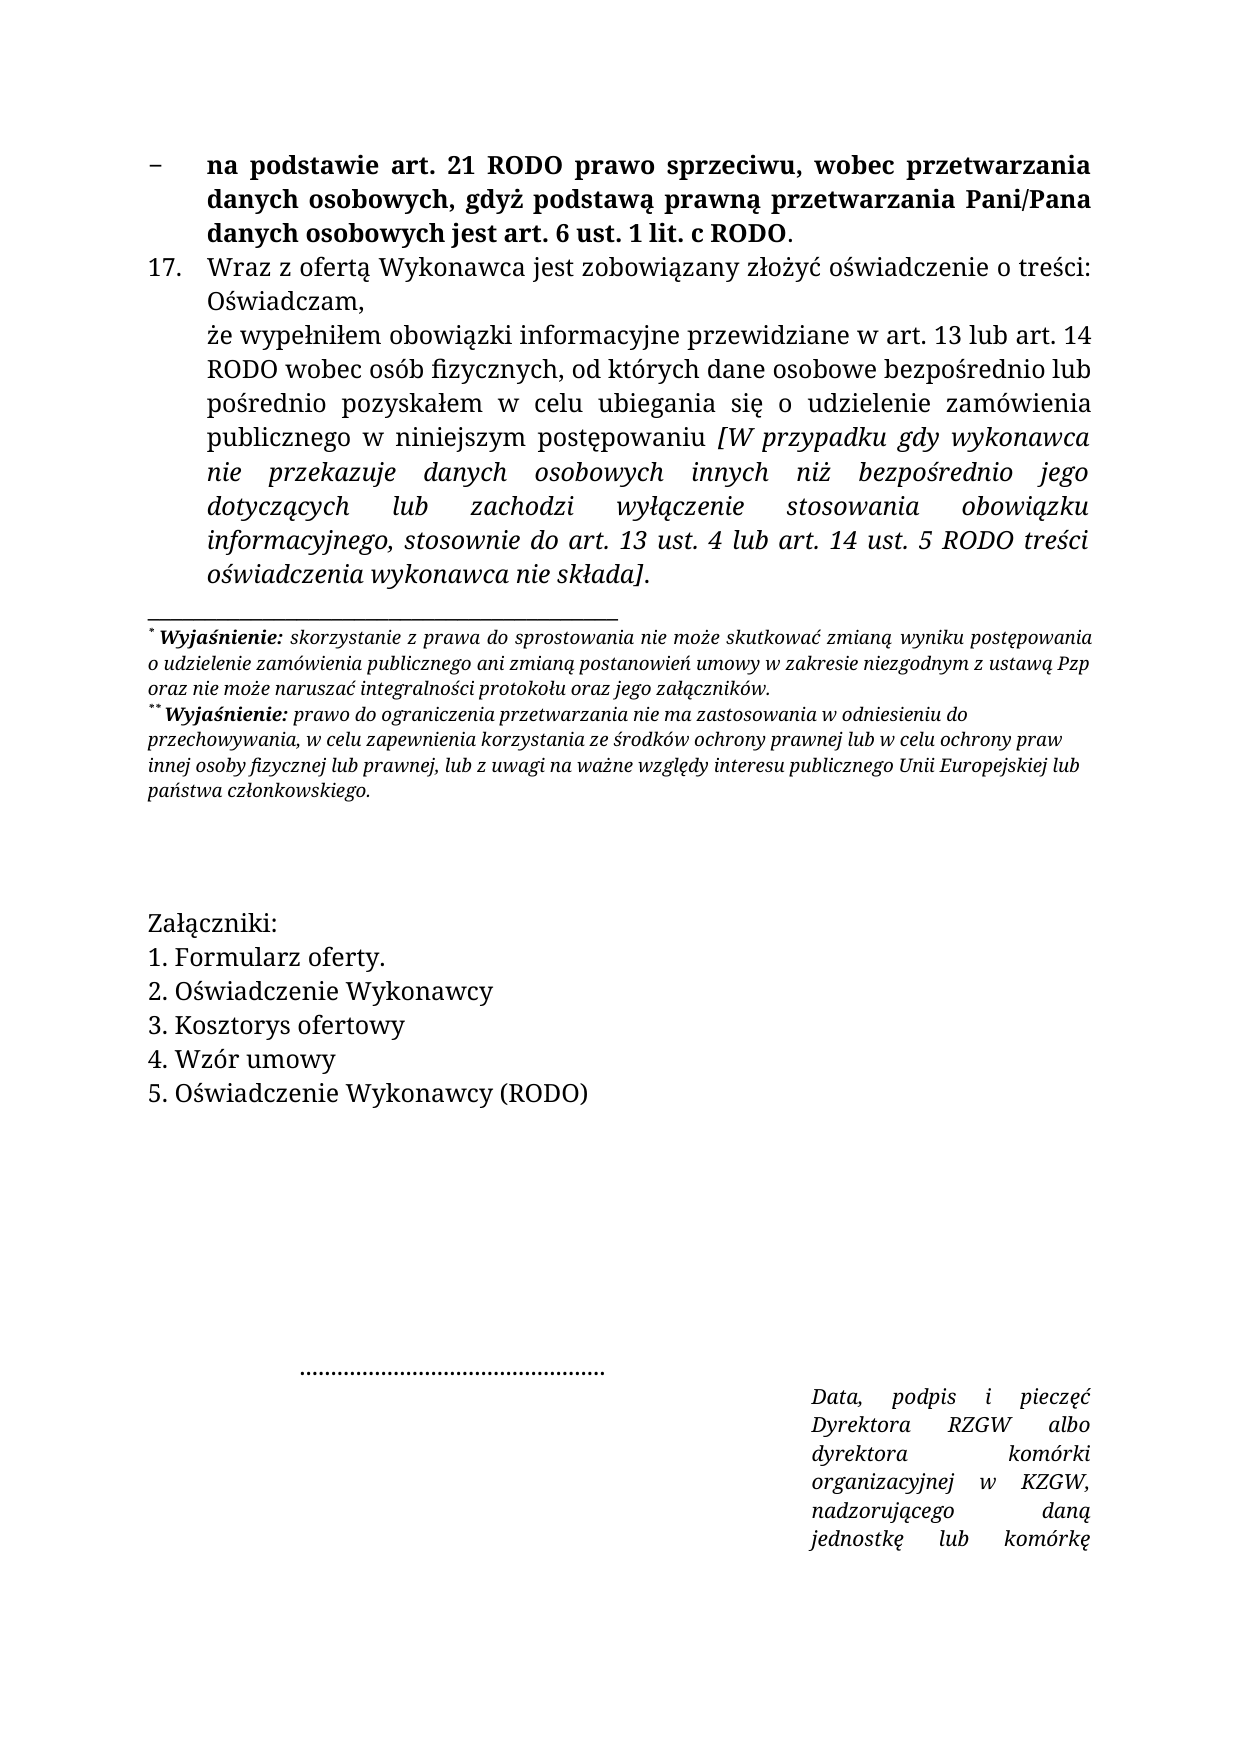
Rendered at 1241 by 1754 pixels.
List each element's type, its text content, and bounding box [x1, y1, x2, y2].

text 2. Oświadczenie Wykonawcy [148, 973, 1093, 1007]
text 4. Wzór umowy [148, 1042, 1093, 1076]
text 3. Kosztorys ofertowy [148, 1007, 1093, 1042]
text ................................................. [148, 1314, 1093, 1382]
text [811, 1382, 1093, 1553]
text ** Wyjaśnienie: prawo do ograniczenia przetwarzania nie ma zastosowania w odniesieniu do przechowywania, w celu zapewnienia korzystania ze środków ochrony prawnej lub w celu ochrony praw innej osoby fizycznej lub prawnej, lub z uwagi na ważne względy interesu publicznego Unii Europejskiej lub państwa członkowskiego. [148, 701, 1093, 803]
text 1. Formularz oferty. [148, 939, 1093, 973]
text _________________________________________ [148, 590, 1093, 624]
text 5. Oświadczenie Wykonawcy (RODO) [148, 1076, 1093, 1110]
text * Wyjaśnienie: skorzystanie z prawa do sprostowania nie może skutkować zmianą wyniku postępowania o udzielenie zamówienia publicznego ani zmianą postanowień umowy w zakresie niezgodnym z ustawą Pzp oraz nie może naruszać integralności protokołu oraz jego załączników. [148, 624, 1093, 701]
list na podstawie art. 21 RODO prawo sprzeciwu, wobec przetwarzania danych osobowych, gdyż podstawą prawną przetwarzania Pani/Pana danych osobowych jest art. 6 ust. 1 lit. c RODO. [148, 148, 1093, 250]
list Wraz z ofertą Wykonawca jest zobowiązany złożyć oświadczenie o treści: Oświadczam, że wypełniłem obowiązki informacyjne przewidziane w art. 13 lub art. 14 RODO wobec osób fizycznych, od których dane osobowe bezpośrednio lub pośrednio pozyskałem w celu ubiegania się o udzielenie zamówienia publicznego w niniejszym postępowaniu [W przypadku gdy wykonawca nie przekazuje danych osobowych innych niż bezpośrednio jego dotyczących lub zachodzi wyłączenie stosowania obowiązku informacyjnego, stosownie do art. 13 ust. 4 lub art. 14 ust. 5 RODO treści oświadczenia wykonawca nie składa]. [148, 250, 1093, 590]
text Załączniki: [148, 905, 1093, 939]
